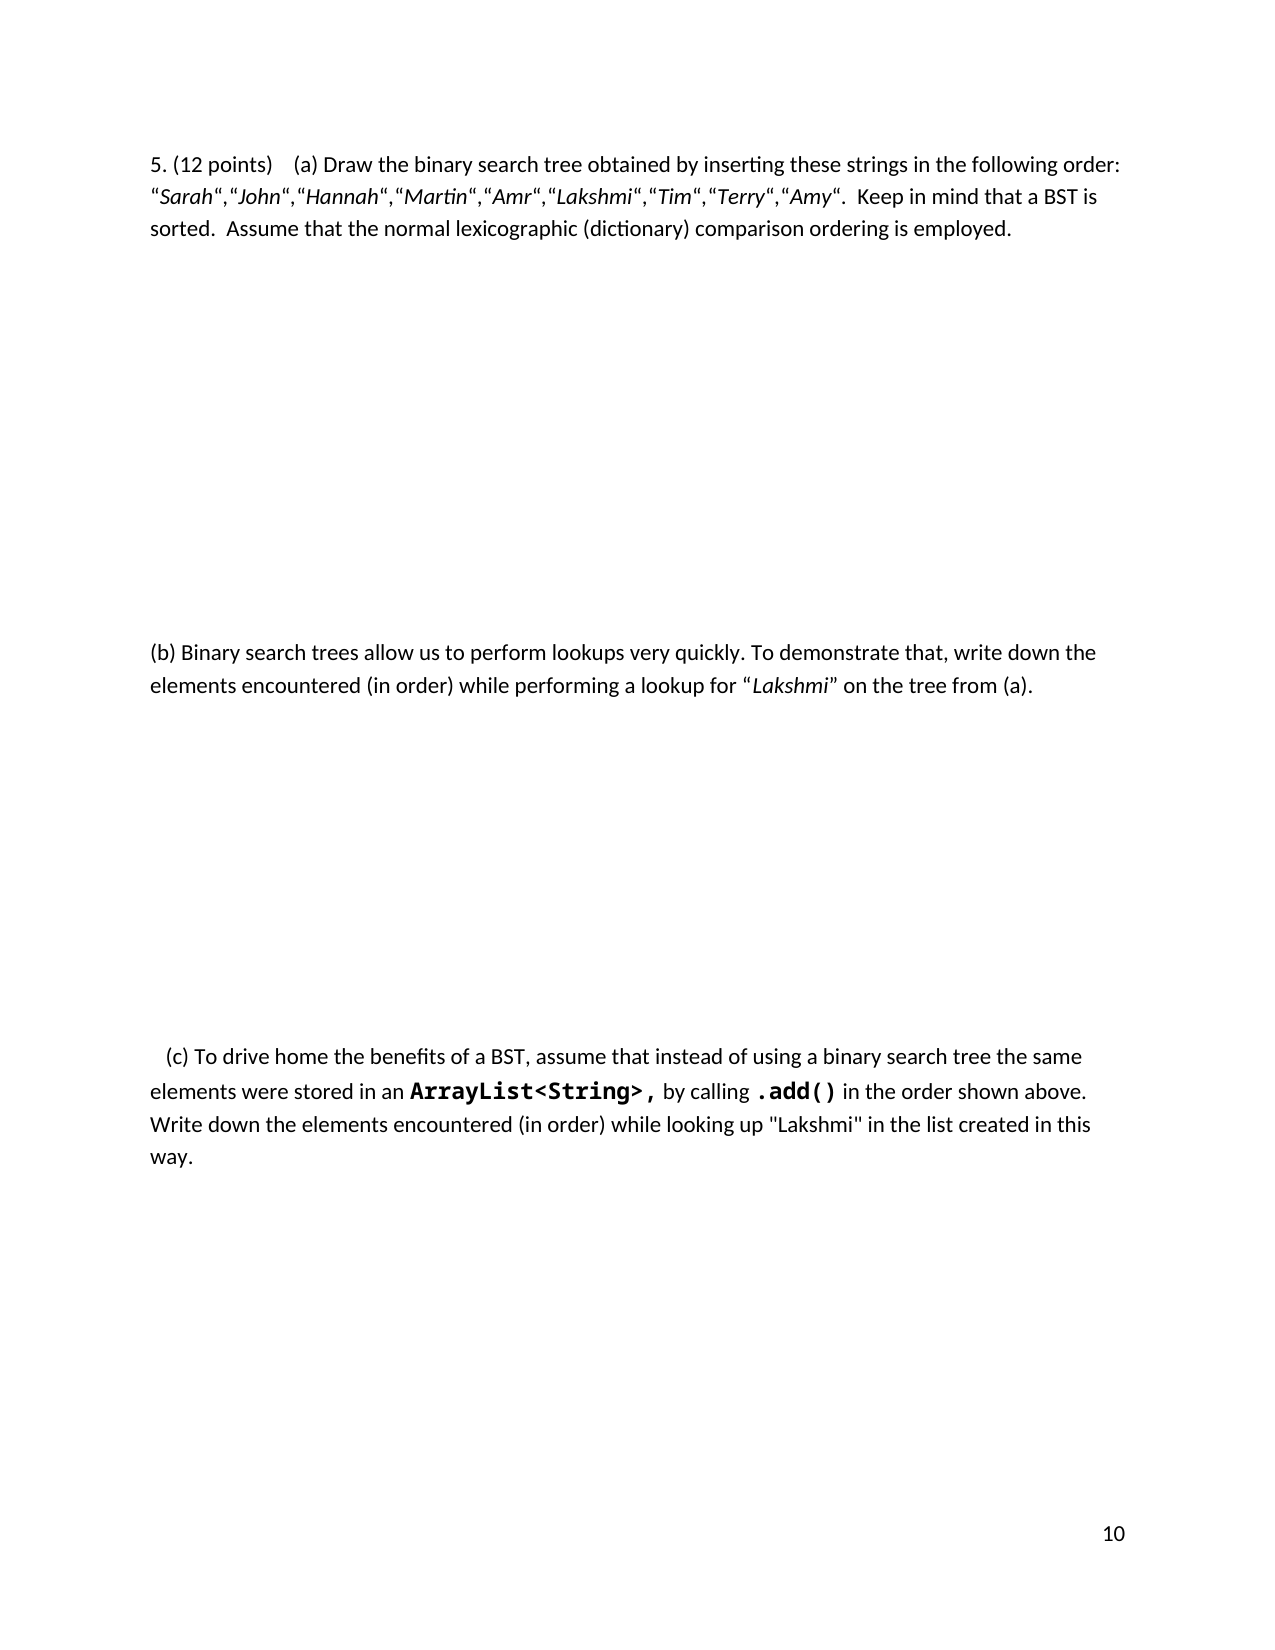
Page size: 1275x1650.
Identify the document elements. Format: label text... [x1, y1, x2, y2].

text (b) Binary search trees allow us to perform lookups very quickly. To demonstrate that, write down the elements encountered (in order) while performing a lookup for “Lakshmi” on the tree from (a). [150, 638, 1125, 699]
text 5. (12 points) (a) Draw the binary search tree obtained by inserting these strings in the following order: “Sarah“,“John“,“Hannah“,“Martin“,“Amr“,“Lakshmi“,“Tim“,“Terry“,“Amy“. Keep in mind that a BST is sorted. Assume that the normal lexicographic (dictionary) comparison ordering is employed. [150, 150, 1125, 242]
text (c) To drive home the benefits of a BST, assume that instead of using a binary search tree the same elements were stored in an ArrayList<String>, by calling .add() in the order shown above. Write down the elements encountered (in order) while looking up "Lakshmi" in the list created in this way. [150, 1042, 1125, 1170]
